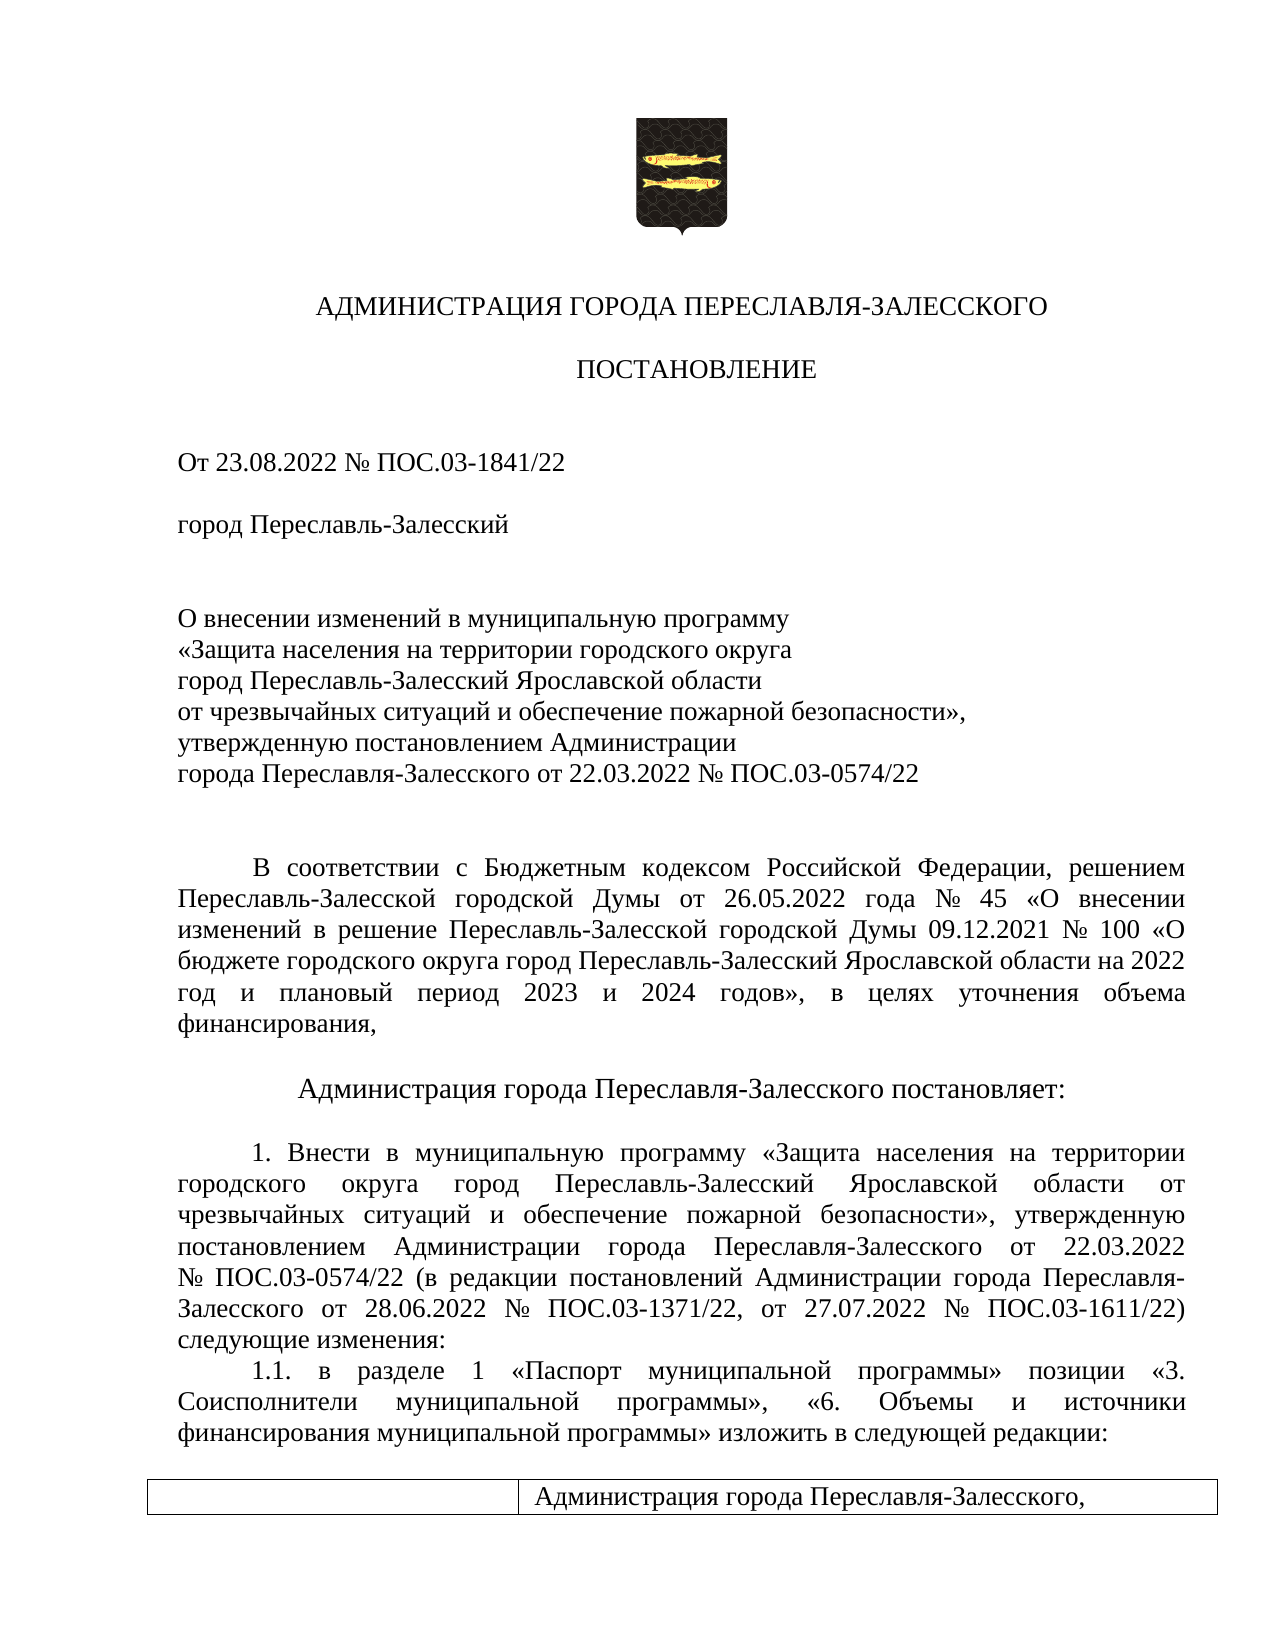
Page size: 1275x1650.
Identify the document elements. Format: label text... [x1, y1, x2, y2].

text город Переславль-Залесский Ярославской области [177, 664, 1186, 695]
text «Защита населения на территории городского округа [177, 633, 1186, 664]
text город Переславль-Залесский [177, 508, 1186, 539]
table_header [148, 1480, 518, 1514]
text 1. Внести в муниципальную программу «Защита населения на территории городского округа город Переславль-Залесский Ярославской области от чрезвычайных ситуаций и обеспечение пожарной безопасности», утвержденную постановлением Администрации города Переславля-Залесского от 22.03.2022 № ПОС.03-0574/22 (в редакции постановлений Администрации города Переславля-Залесского от 28.06.2022 № ПОС.03-1371/22, от 27.07.2022 № ПОС.03-1611/22) следующие изменения: [177, 1136, 1186, 1354]
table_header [519, 1480, 1217, 1514]
text города Переславля-Залесского от 22.03.2022 № ПОС.03-0574/22 [177, 758, 1186, 789]
text от чрезвычайных ситуаций и обеспечение пожарной безопасности», [177, 695, 1186, 726]
text В соответствии с Бюджетным кодексом Российской Федерации, решением Переславль-Залесской городской Думы от 26.05.2022 года № 45 «О внесении изменений в решение Переславль-Залесской городской Думы 09.12.2021 № 100 «О бюджете городского округа город Переславль-Залесский Ярославской области на 2022 год и плановый период 2023 и 2024 годов», в целях уточнения объема финансирования, [177, 851, 1186, 1038]
text О внесении изменений в муниципальную программу [177, 602, 1186, 633]
text ПОСТАНОВЛЕНИЕ [207, 353, 1186, 384]
text 1.1. в разделе 1 «Паспорт муниципальной программы» позиции «3. Соисполнители муниципальной программы», «6. Объемы и источники финансирования муниципальной программы» изложить в следующей редакции: [177, 1354, 1186, 1448]
text утвержденную постановлением Администрации [177, 726, 1186, 758]
text От 23.08.2022 № ПОС.03-1841/22 [177, 446, 1186, 477]
text АДМИНИСТРАЦИЯ ГОРОДА ПЕРЕСЛАВЛЯ-ЗАЛЕССКОГО [177, 290, 1186, 322]
text Администрация города Переславля-Залесского постановляет: [177, 1071, 1186, 1105]
